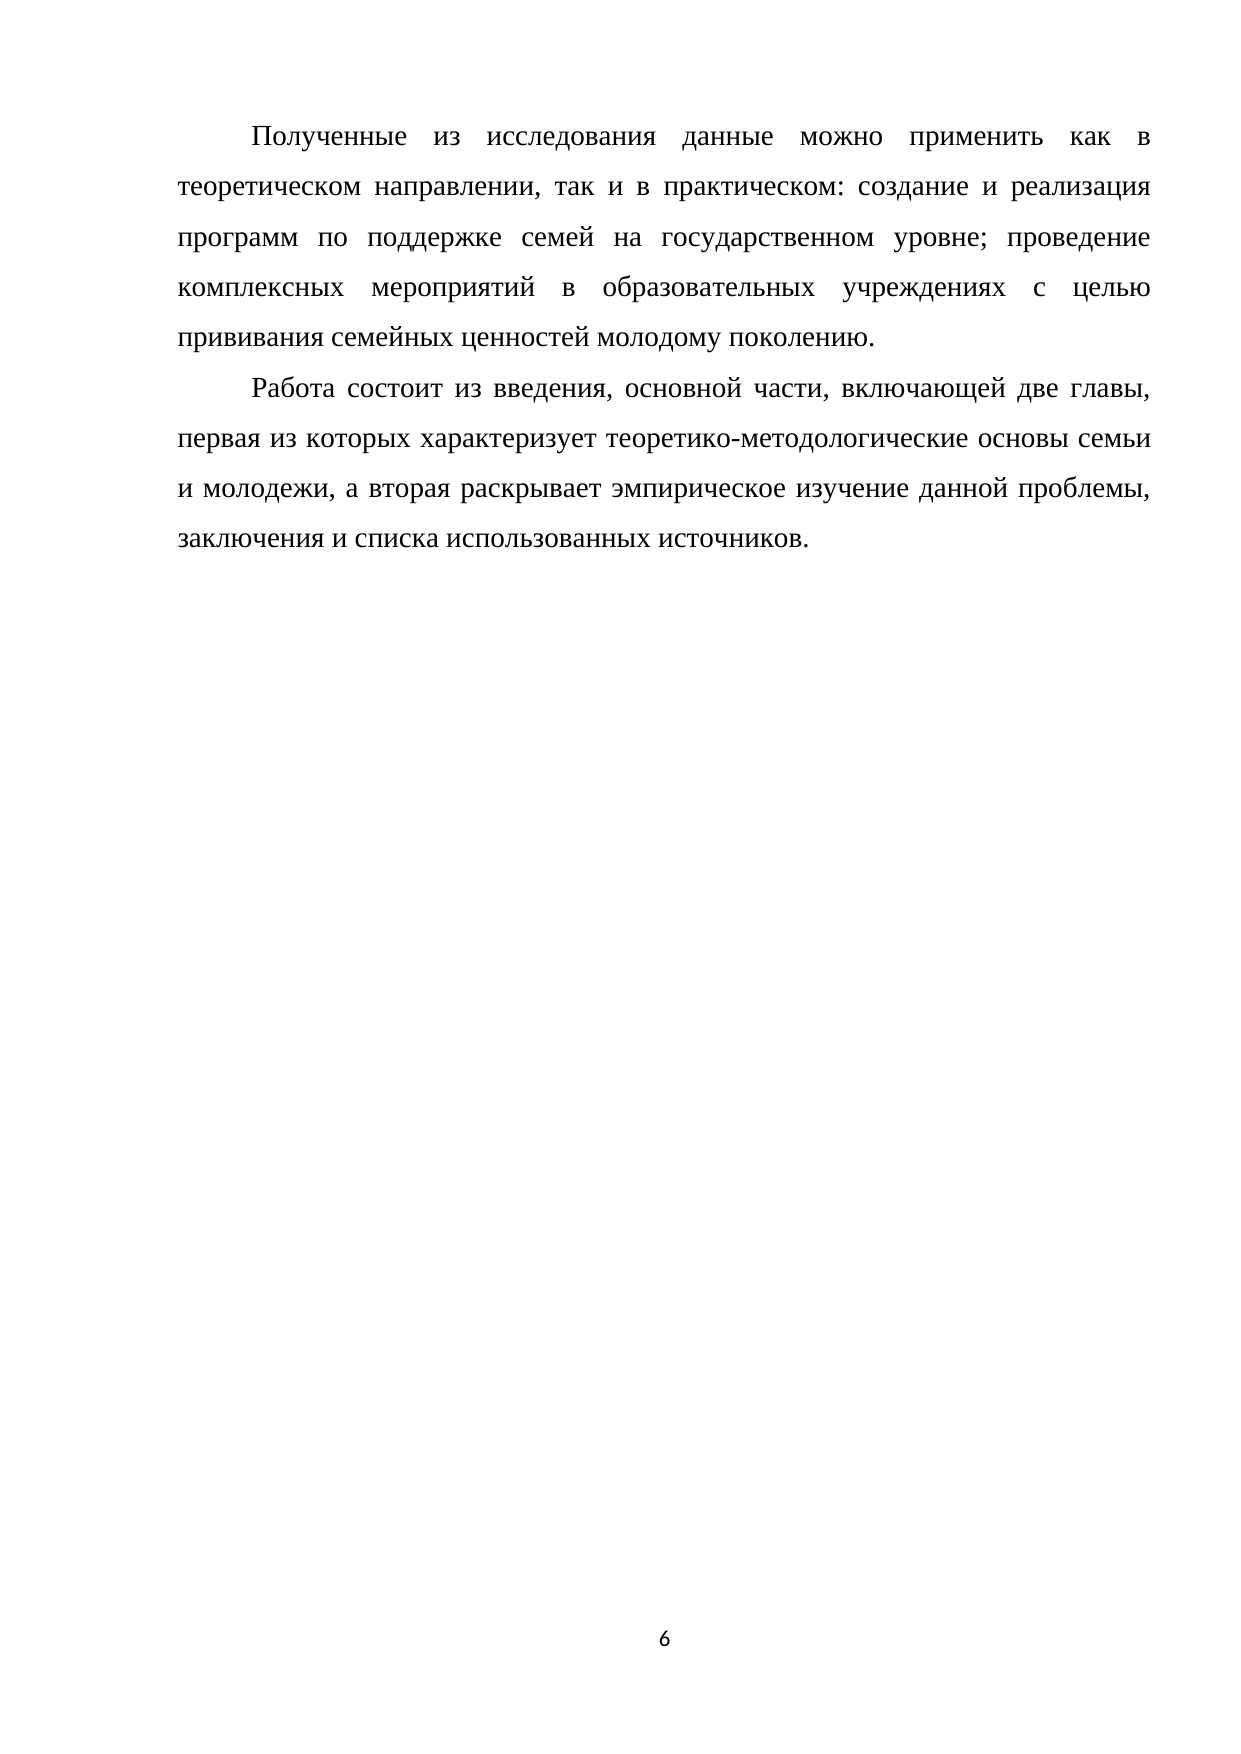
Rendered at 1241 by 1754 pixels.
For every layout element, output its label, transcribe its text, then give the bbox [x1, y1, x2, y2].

text Работа состоит из введения, основной части, включающей две главы, первая из которых характеризует теоретико-методологические основы семьи и молодежи, а вторая раскрывает эмпирическое изучение данной проблемы, заключения и списка использованных источников. [177, 370, 1152, 554]
text Полученные из исследования данные можно применить как в теоретическом направлении, так и в практическом: создание и реализация программ по поддержке семей на государственном уровне; проведение комплексных мероприятий в образовательных учреждениях с целью прививания семейных ценностей молодому поколению. [177, 118, 1152, 353]
